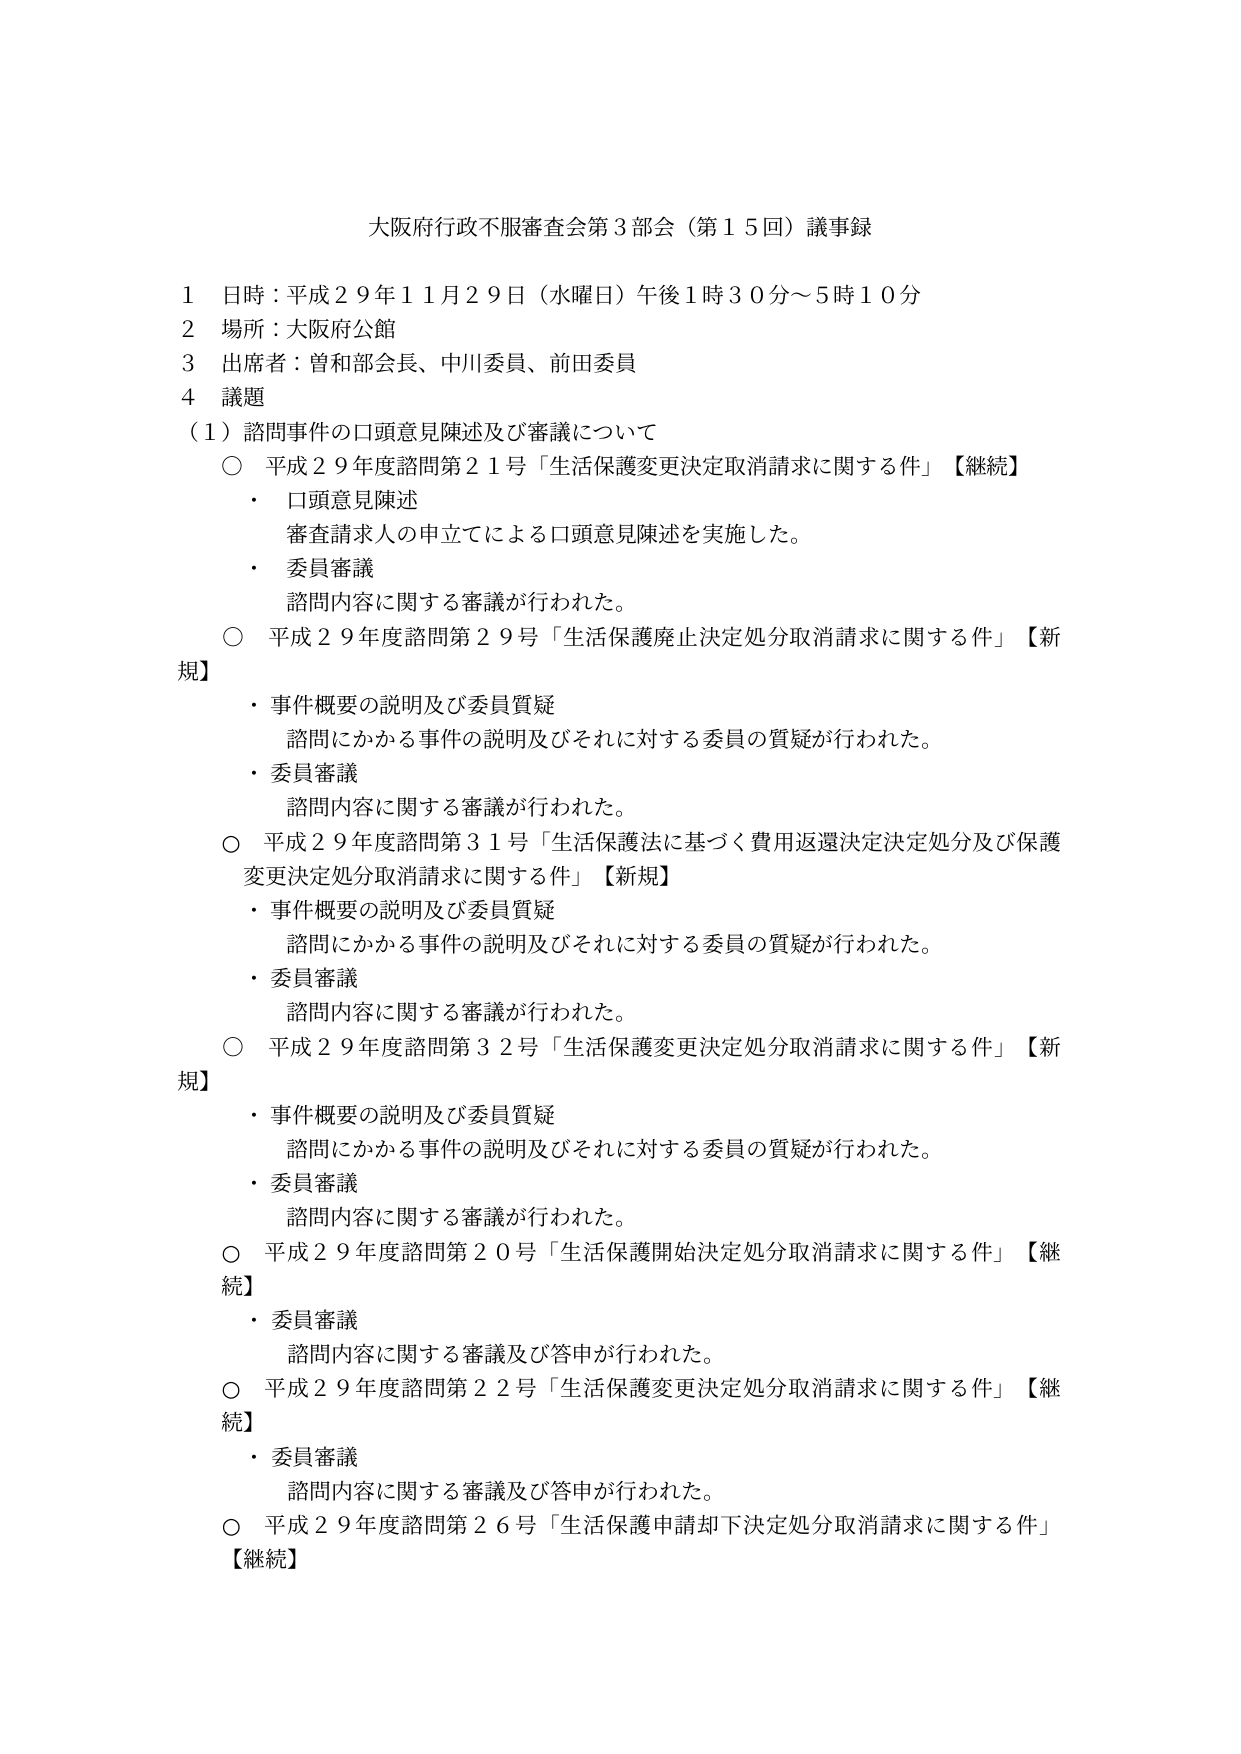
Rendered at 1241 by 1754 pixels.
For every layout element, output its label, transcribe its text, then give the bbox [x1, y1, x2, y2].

text ・ 委員審議 [177, 1165, 1063, 1199]
text ○ 平成２９年度諮問第３１号「生活保護法に基づく費用返還決定決定処分及び保護変更決定処分取消請求に関する件」【新規】 [221, 823, 1063, 892]
text ・ 委員審議 [177, 755, 1063, 789]
text 諮問内容に関する審議及び答申が行われた。 [221, 1336, 1063, 1370]
text ○ 平成２９年度諮問第２２号「生活保護変更決定処分取消請求に関する件」【継続】 [221, 1370, 1063, 1438]
text ○ 平成２９年度諮問第２９号「生活保護廃止決定処分取消請求に関する件」【新規】 [177, 618, 1063, 687]
text 大阪府行政不服審査会第３部会（第１５回）議事録 [177, 208, 1063, 243]
text ・ 事件概要の説明及び委員質疑 [177, 1097, 1063, 1131]
text ３ 出席者：曽和部会長、中川委員、前田委員 [177, 345, 1063, 379]
text 諮問内容に関する審議が行われた。 [177, 789, 1063, 823]
text ２ 場所：大阪府公館 [177, 311, 1063, 345]
text ・ 委員審議 [221, 1438, 1063, 1473]
text ・ 事件概要の説明及び委員質疑 [177, 687, 1063, 721]
text ・ 口頭意見陳述 [177, 482, 1063, 516]
text ・ 委員審議 [177, 960, 1063, 994]
text 諮問内容に関する審議及び答申が行われた。 [221, 1473, 1063, 1507]
text 諮問内容に関する審議が行われた。 [177, 1199, 1063, 1233]
text ○ 平成２９年度諮問第２６号「生活保護申請却下決定処分取消請求に関する件」【継続】 [221, 1507, 1063, 1575]
text ○ 平成２９年度諮問第２０号「生活保護開始決定処分取消請求に関する件」【継続】 [221, 1233, 1063, 1302]
text （１）諮問事件の口頭意見陳述及び審議について [177, 413, 1063, 448]
text 諮問にかかる事件の説明及びそれに対する委員の質疑が行われた。 [177, 1131, 1063, 1165]
text ・ 委員審議 [221, 1302, 1063, 1336]
text ○ 平成２９年度諮問第３２号「生活保護変更決定処分取消請求に関する件」【新規】 [177, 1028, 1063, 1097]
text １ 日時：平成２９年１１月２９日（水曜日）午後１時３０分～５時１０分 [177, 277, 1063, 311]
text ４ 議題 [177, 379, 1063, 413]
text ・ 委員審議 [177, 550, 1063, 584]
text 諮問内容に関する審議が行われた。 [177, 994, 1063, 1028]
text 諮問内容に関する審議が行われた。 [177, 584, 1063, 618]
text 諮問にかかる事件の説明及びそれに対する委員の質疑が行われた。 [177, 721, 1063, 755]
text 審査請求人の申立てによる口頭意見陳述を実施した。 [177, 516, 1063, 550]
text 諮問にかかる事件の説明及びそれに対する委員の質疑が行われた。 [177, 926, 1063, 960]
text ・ 事件概要の説明及び委員質疑 [177, 892, 1063, 926]
text ○ 平成２９年度諮問第２１号「生活保護変更決定取消請求に関する件」【継続】 [177, 448, 1063, 482]
